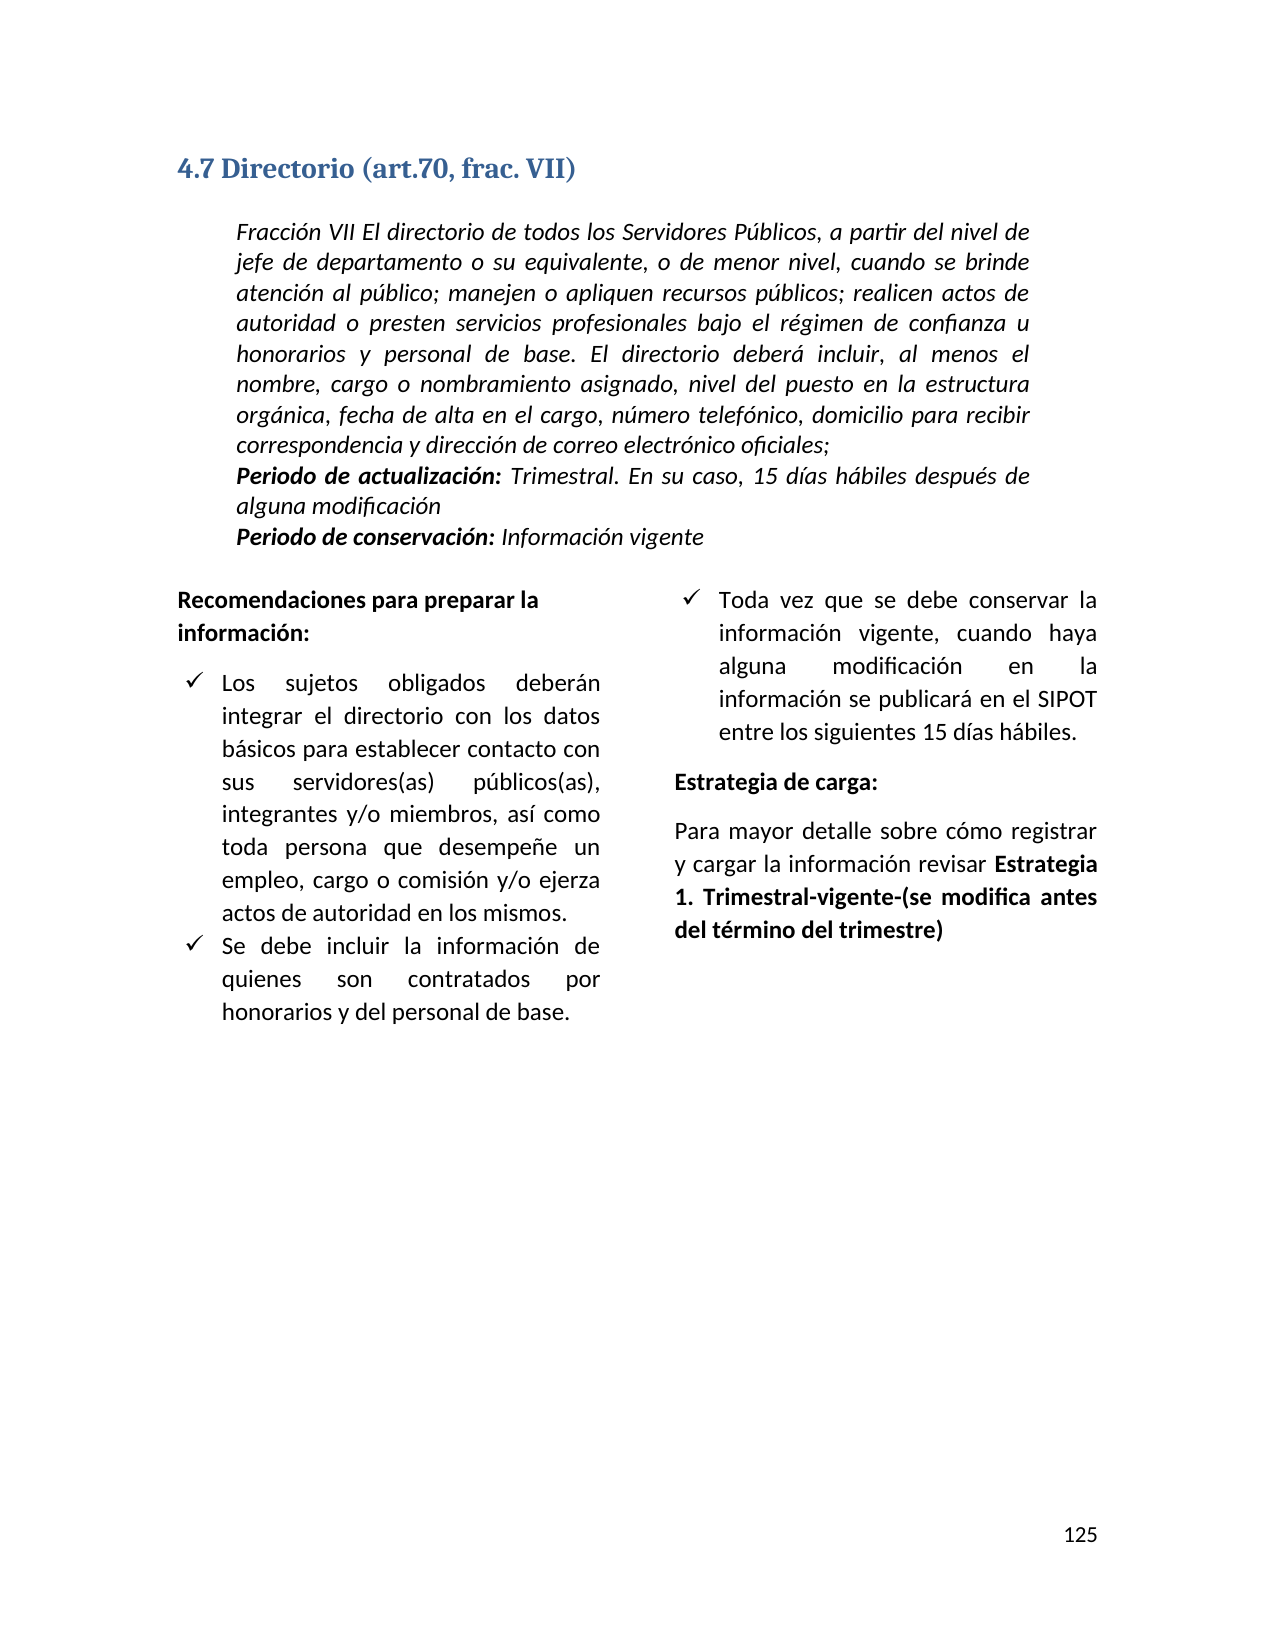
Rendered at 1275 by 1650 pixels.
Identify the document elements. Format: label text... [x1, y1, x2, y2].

list Se debe incluir la información de quienes son contratados por honorarios y del personal de base. [184, 930, 601, 1027]
list Los sujetos obligados deberán integrar el directorio con los datos básicos para establecer contacto con sus servidores(as) públicos(as), integrantes y/o miembros, así como toda persona que desempeñe un empleo, cargo o comisión y/o ejerza actos de autoridad en los mismos. [184, 667, 601, 928]
text Periodo de conservación: Información vigente [236, 521, 1033, 552]
text Estrategia de carga: [674, 766, 1098, 796]
text Periodo de actualización: Trimestral. En su caso, 15 días hábiles después de alguna modificación [236, 460, 1033, 521]
list Toda vez que se debe conservar la información vigente, cuando haya alguna modificación en la información se publicará en el SIPOT entre los siguientes 15 días hábiles. [681, 584, 1098, 747]
text Recomendaciones para preparar la información: [177, 584, 601, 648]
subtitle 4.7 Directorio (art.70, frac. VII) [177, 152, 1098, 185]
text Para mayor detalle sobre cómo registrar y cargar la información revisar Estrategia 1. Trimestral-vigente-(se modifica antes del término del trimestre) [674, 815, 1098, 944]
text Fracción VII El directorio de todos los Servidores Públicos, a partir del nivel de jefe de departamento o su equivalente, o de menor nivel, cuando se brinde atención al público; manejen o apliquen recursos públicos; realicen actos de autoridad o presten servicios profesionales bajo el régimen de confianza u honorarios y personal de base. El directorio deberá incluir, al menos el nombre, cargo o nombramiento asignado, nivel del puesto en la estructura orgánica, fecha de alta en el cargo, número telefónico, domicilio para recibir correspondencia y dirección de correo electrónico oficiales; [236, 216, 1033, 460]
